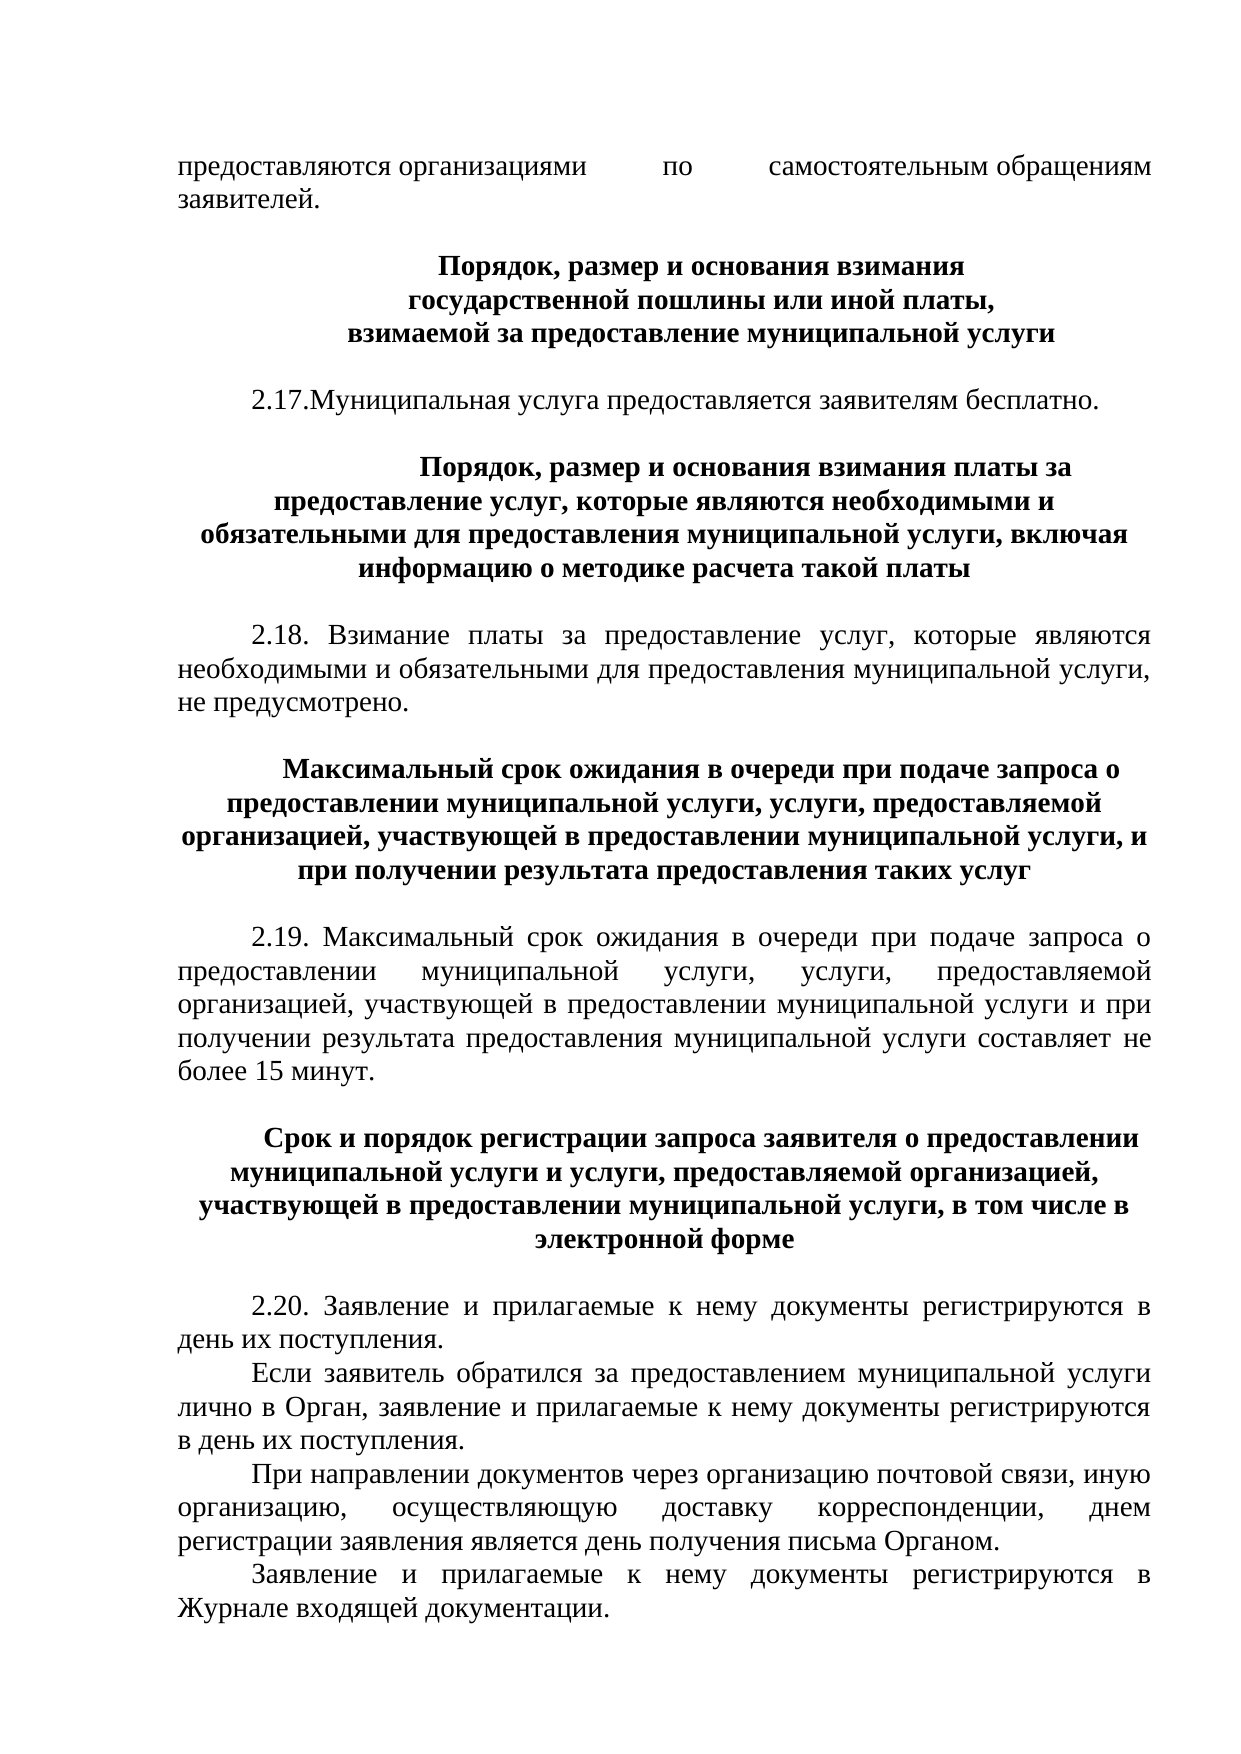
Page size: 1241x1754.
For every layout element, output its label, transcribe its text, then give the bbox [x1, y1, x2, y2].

text Срок и порядок регистрации запроса заявителя о предоставлении муниципальной услуги и услуги, предоставляемой организацией, участвующей в предоставлении муниципальной услуги, в том числе в электронной форме [177, 1120, 1152, 1254]
text Максимальный срок ожидания в очереди при подаче запроса о предоставлении муниципальной услуги, услуги, предоставляемой организацией, участвующей в предоставлении муниципальной услуги, и при получении результата предоставления таких услуг [177, 751, 1152, 886]
text Порядок, размер и основания взимания [177, 248, 1152, 282]
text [177, 148, 1152, 215]
text Если заявитель обратился за предоставлением муниципальной услуги лично в Орган, заявление и прилагаемые к нему документы регистрируются в день их поступления. [177, 1355, 1152, 1456]
text государственной пошлины или иной платы, [177, 282, 1152, 315]
text 2.20. Заявление и прилагаемые к нему документы регистрируются в день их поступления. [177, 1288, 1152, 1355]
text Заявление и прилагаемые к нему документы регистрируются в Журнале входящей документации. [177, 1556, 1152, 1623]
text При направлении документов через организацию почтовой связи, иную организацию, осуществляющую доставку корреспонденции, днем регистрации заявления является день получения письма Органом. [177, 1456, 1152, 1556]
text Порядок, размер и основания взимания платы за предоставление услуг, которые являются необходимыми и обязательными для предоставления муниципальной услуги, включая информацию о методике расчета такой платы [177, 449, 1152, 584]
text 2.17.Муниципальная услуга предоставляется заявителям бесплатно. [177, 382, 1152, 416]
text 2.18. Взимание платы за предоставление услуг, которые являются необходимыми и обязательными для предоставления муниципальной услуги, не предусмотрено. [177, 617, 1152, 718]
text 2.19. Максимальный срок ожидания в очереди при подаче запроса о предоставлении муниципальной услуги, услуги, предоставляемой организацией, участвующей в предоставлении муниципальной услуги и при получении результата предоставления муниципальной услуги составляет не более 15 минут. [177, 919, 1152, 1087]
text взимаемой за предоставление муниципальной услуги [177, 315, 1152, 349]
